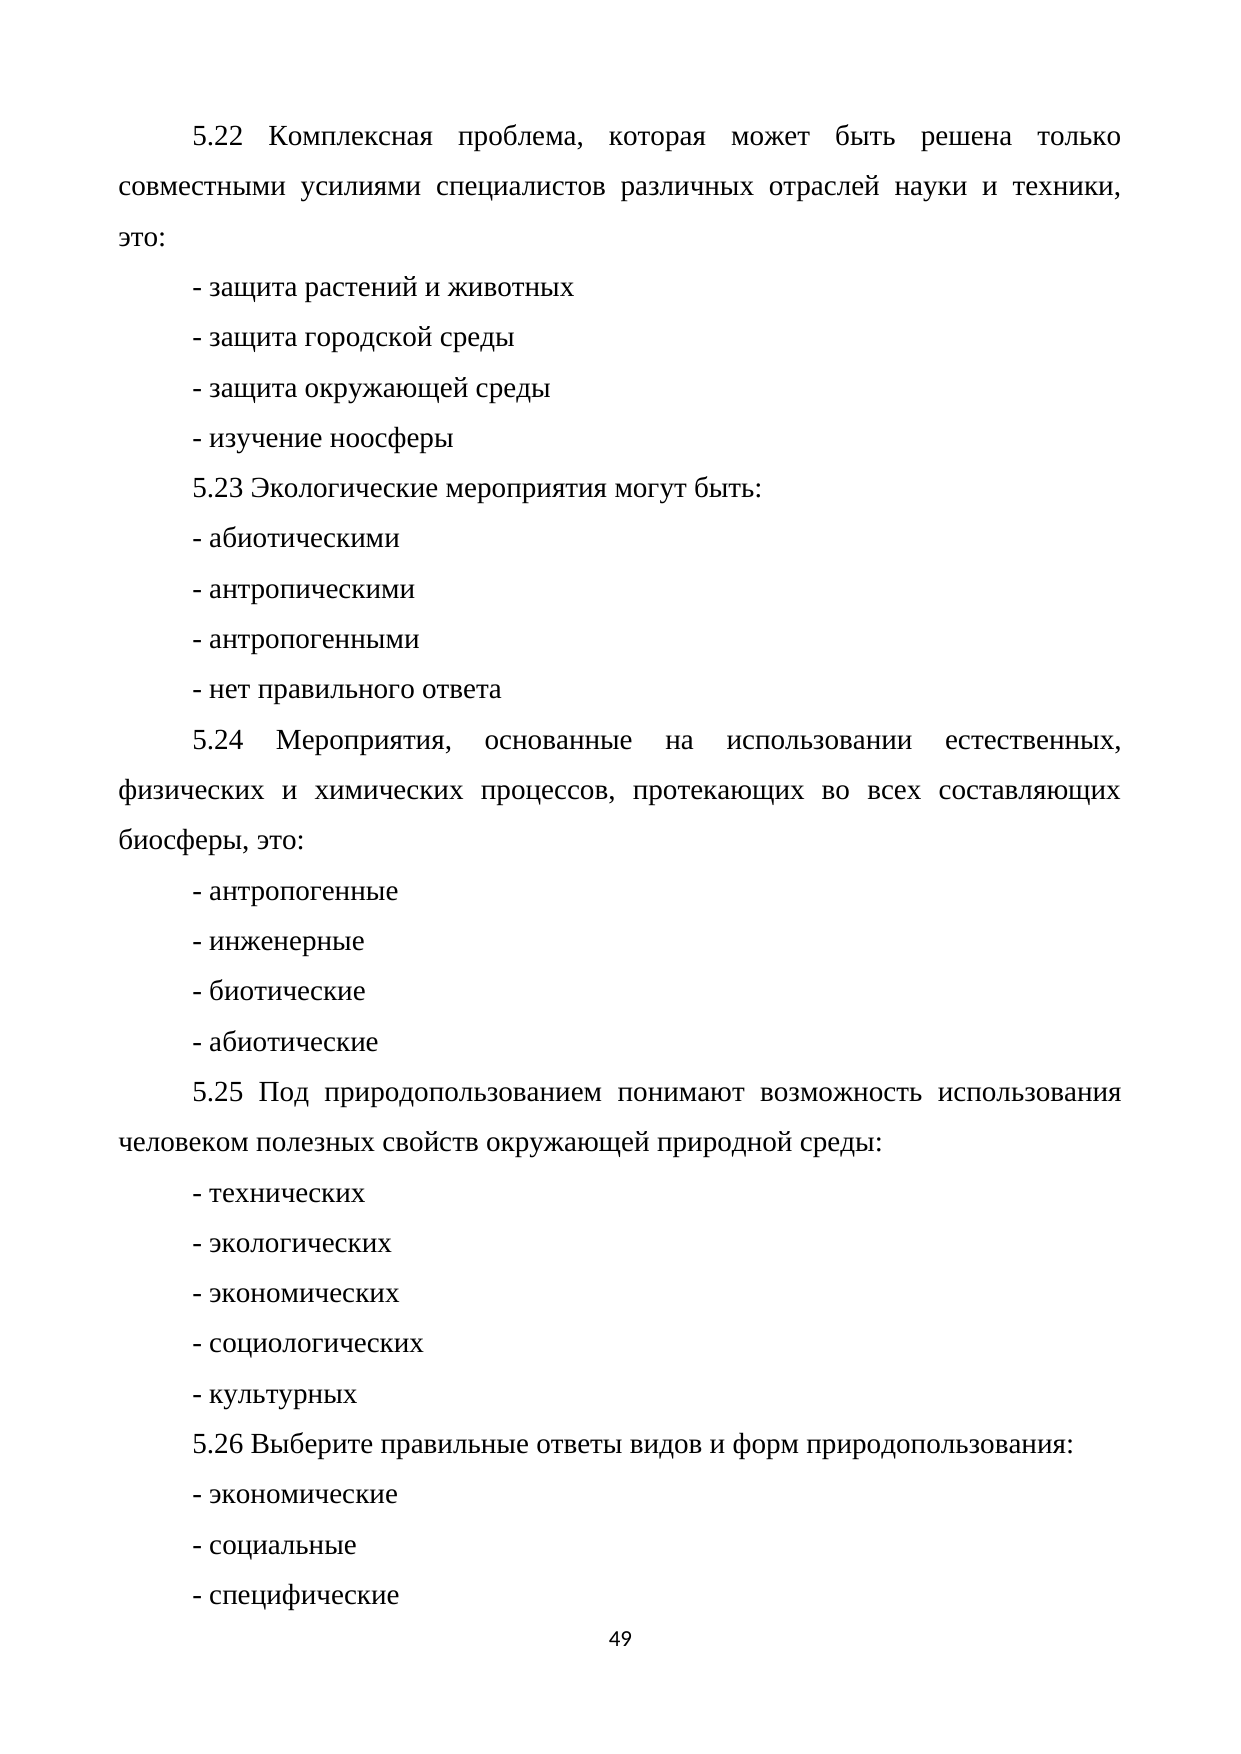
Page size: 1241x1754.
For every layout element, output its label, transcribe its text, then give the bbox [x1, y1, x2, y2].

text - защита растений и животных [118, 269, 1122, 303]
text 5.23 Экологические мероприятия могут быть: [118, 470, 1122, 504]
text - экологических [118, 1225, 1122, 1258]
text - социологических [118, 1326, 1122, 1359]
text - абиотические [118, 1024, 1122, 1057]
text - абиотическими [118, 521, 1122, 554]
text - экономических [118, 1275, 1122, 1309]
text - биотические [118, 973, 1122, 1007]
text - нет правильного ответа [118, 672, 1122, 705]
text 5.22 Комплексная проблема, которая может быть решена только совместными усилиями специалистов различных отраслей науки и техники, это: [118, 118, 1122, 252]
text - защита окружающей среды [118, 370, 1122, 403]
text - антропическими [118, 571, 1122, 604]
text - культурных [118, 1376, 1122, 1409]
text - специфические [118, 1577, 1122, 1611]
text - защита городской среды [118, 319, 1122, 353]
text - экономические [118, 1477, 1122, 1510]
text - социальные [118, 1527, 1122, 1560]
text 5.24 Мероприятия, основанные на использовании естественных, физических и химических процессов, протекающих во всех составляющих биосферы, это: [118, 722, 1122, 856]
text - инженерные [118, 923, 1122, 957]
text 5.25 Под природопользованием понимают возможность использования человеком полезных свойств окружающей природной среды: [118, 1074, 1122, 1158]
text - технических [118, 1175, 1122, 1208]
text - антропогенные [118, 873, 1122, 906]
text 5.26 Выберите правильные ответы видов и форм природопользования: [118, 1426, 1122, 1460]
text - изучение ноосферы [118, 420, 1122, 453]
text - антропогенными [118, 621, 1122, 655]
